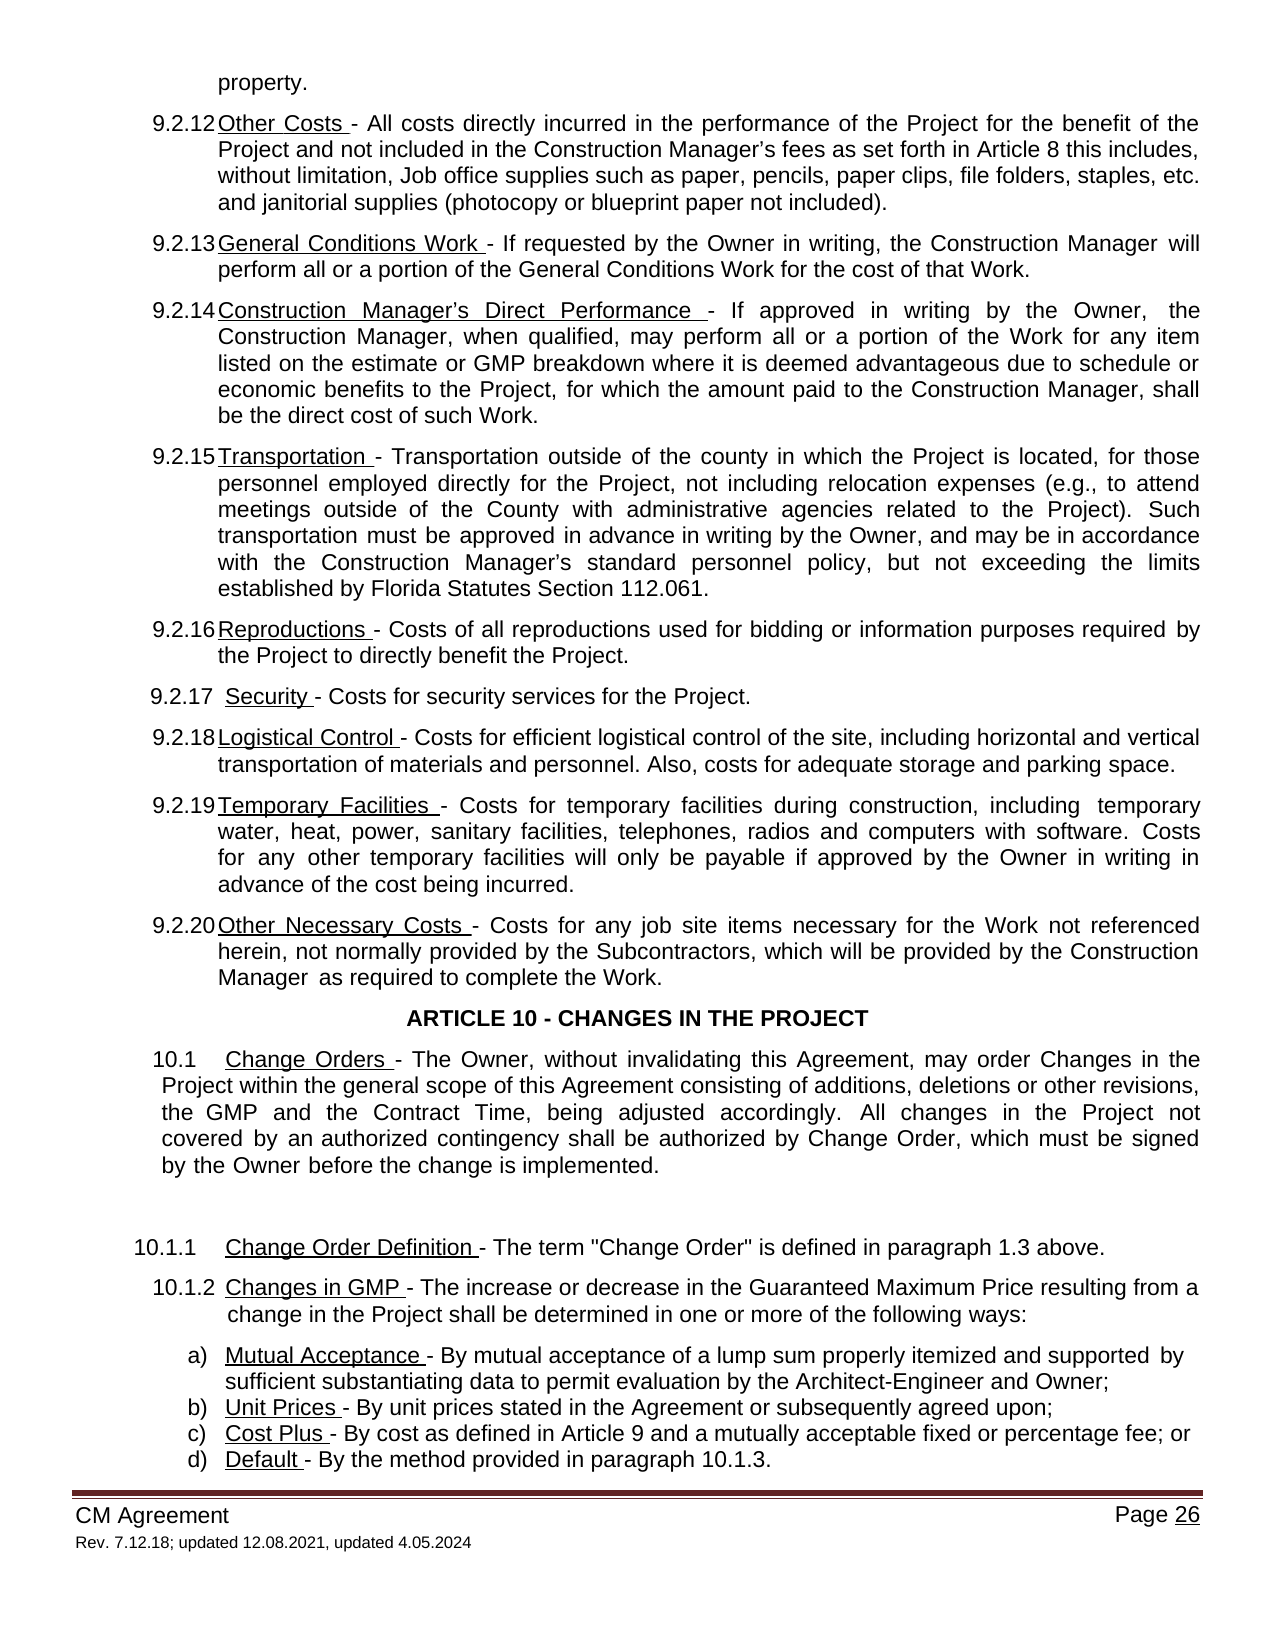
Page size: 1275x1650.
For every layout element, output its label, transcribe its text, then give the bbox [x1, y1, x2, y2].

list Mutual Acceptance - By mutual acceptance of a lump sum properly itemized and supported by sufficient substantiating data to permit evaluation by the Architect-Engineer and Owner; [187, 1342, 1200, 1394]
list Reproductions - Costs of all reproductions used for bidding or information purposes required by the Project to directly benefit the Project. [152, 616, 1200, 669]
list Transportation - Transportation outside of the county in which the Project is located, for those personnel employed directly for the Project, not including relocation expenses (e.g., to attend meetings outside of the County with administrative agencies related to the Project). Such transportation must be approved in advance in writing by the Owner, and may be in accordance with the Construction Manager’s standard personnel policy, but not exceeding the limits established by Florida Statutes Section 112.061. [152, 443, 1201, 601]
list Other Necessary Costs - Costs for any job site items necessary for the Work not referenced herein, not normally provided by the Subcontractors, which will be provided by the Construction Manager as required to complete the Work. [152, 912, 1201, 991]
list Changes in GMP - The increase or decrease in the Guaranteed Maximum Price resulting from a change in the Project shall be determined in one or more of the following ways: [152, 1274, 1200, 1327]
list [150, 69, 1200, 95]
list Unit Prices - By unit prices stated in the Agreement or subsequently agreed upon; [187, 1394, 1217, 1421]
list Cost Plus - By cost as defined in Article 9 and a mutually acceptable fixed or percentage fee; or [187, 1421, 1217, 1447]
list Default - By the method provided in paragraph 10.1.3. [187, 1447, 1217, 1473]
list Security - Costs for security services for the Project. [150, 683, 1217, 710]
list Change Order Definition - The term "Change Order" is defined in paragraph 1.3 above. [58, 1233, 1217, 1260]
subtitle ARTICLE 10 - CHANGES IN THE PROJECT [406, 1005, 1217, 1032]
list Logistical Control - Costs for efficient logistical control of the site, including horizontal and vertical transportation of materials and personnel. Also, costs for adequate storage and parking space. [152, 724, 1200, 777]
list Temporary Facilities - Costs for temporary facilities during construction, including temporary water, heat, power, sanitary facilities, telephones, radios and computers with software. Costs for any other temporary facilities will only be payable if approved by the Owner in writing in advance of the cost being incurred. [152, 792, 1201, 897]
list General Conditions Work - If requested by the Owner in writing, the Construction Manager will perform all or a portion of the General Conditions Work for the cost of that Work. [152, 230, 1200, 282]
list Change Orders - The Owner, without invalidating this Agreement, may order Changes in the Project within the general scope of this Agreement consisting of additions, deletions or other revisions, the GMP and the Contract Time, being adjusted accordingly. All changes in the Project not covered by an authorized contingency shall be authorized by Change Order, which must be signed by the Owner before the change is implemented. [152, 1046, 1200, 1178]
list Other Costs - All costs directly incurred in the performance of the Project for the benefit of the Project and not included in the Construction Manager’s fees as set forth in Article 8 this includes, without limitation, Job office supplies such as paper, pencils, paper clips, file folders, staples, etc. and janitorial supplies (photocopy or blueprint paper not included). [152, 110, 1200, 215]
list Construction Manager’s Direct Performance - If approved in writing by the Owner, the Construction Manager, when qualified, may perform all or a portion of the Work for any item listed on the estimate or GMP breakdown where it is deemed advantageous due to schedule or economic benefits to the Project, for which the amount paid to the Construction Manager, shall be the direct cost of such Work. [152, 297, 1200, 429]
